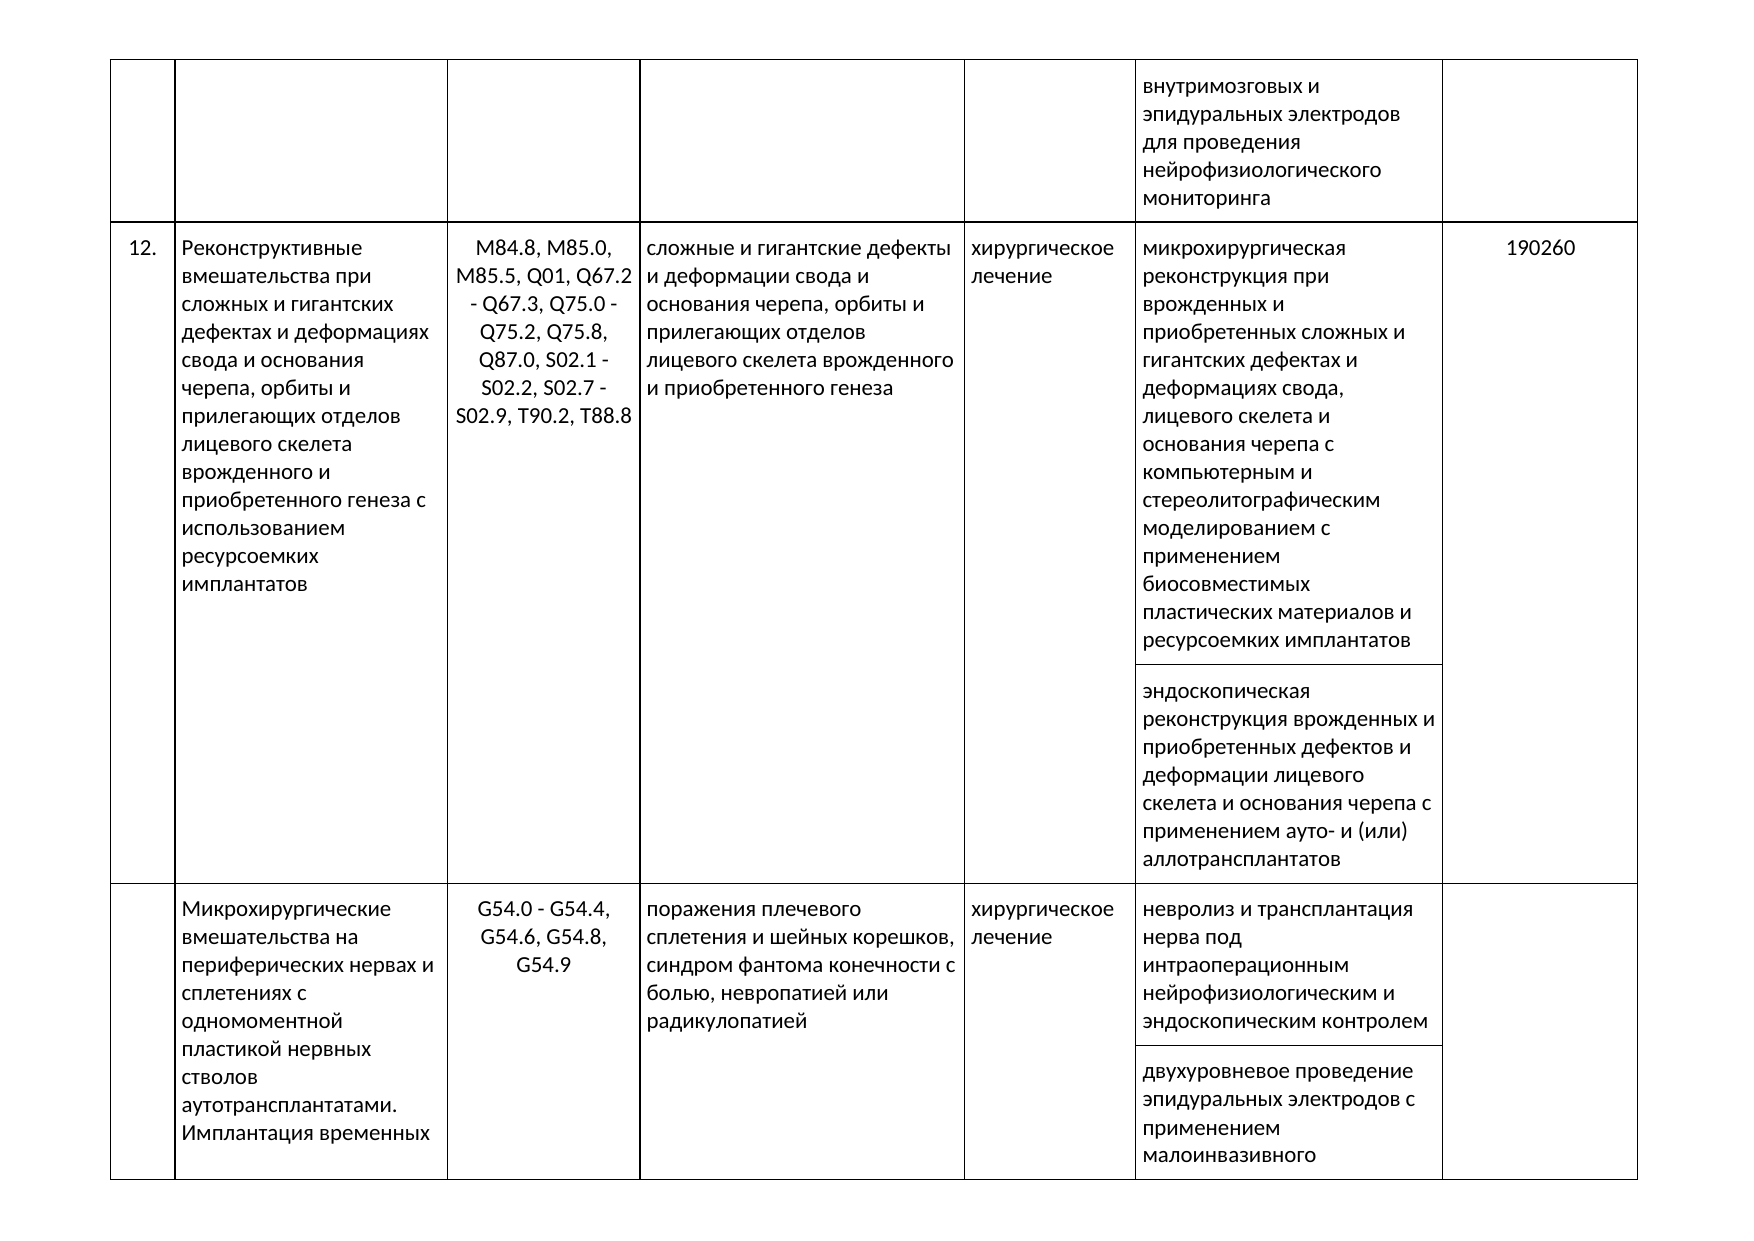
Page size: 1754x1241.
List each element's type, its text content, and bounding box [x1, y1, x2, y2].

table_cell сложные и гигантские дефекты и деформации свода и основания черепа, орбиты и прилегающих отделов лицевого скелета врожденного и приобретенного генеза [641, 223, 964, 882]
table_cell [111, 884, 174, 1179]
table_cell 12. [111, 223, 174, 882]
table_cell Реконструктивные вмешательства при сложных и гигантских дефектах и деформациях свода и основания черепа, орбиты и прилегающих отделов лицевого скелета врожденного и приобретенного генеза с использованием ресурсоемких имплантатов [176, 223, 447, 882]
table_cell M84.8, M85.0, M85.5, Q01, Q67.2 - Q67.3, Q75.0 - Q75.2, Q75.8, Q87.0, S02.1 - S02.2, S02.7 - S02.9, T90.2, T88.8 [448, 223, 639, 882]
table_cell [1443, 884, 1637, 1179]
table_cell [1136, 1046, 1442, 1179]
table_cell хирургическое лечение [965, 884, 1135, 1179]
table_cell Микрохирургические вмешательства на периферических нервах и сплетениях с одномоментной пластикой нервных стволов аутотрансплантатами. Имплантация временных электродов для нейростимуляции спинного мозга и периферических нервов [176, 884, 447, 1179]
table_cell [1136, 60, 1442, 221]
table_cell G54.0 - G54.4, G54.6, G54.8, G54.9 [448, 884, 639, 1179]
table_cell 190260 [1443, 223, 1637, 882]
table_cell невролиз и трансплантация нерва под интраоперационным нейрофизиологическим и эндоскопическим контролем [1136, 884, 1442, 1045]
table_cell хирургическое лечение [965, 223, 1135, 882]
table_cell микрохирургическая реконструкция при врожденных и приобретенных сложных и гигантских дефектах и деформациях свода, лицевого скелета и основания черепа с компьютерным и стереолитографическим моделированием с применением биосовместимых пластических материалов и ресурсоемких имплантатов [1136, 223, 1442, 664]
table_cell эндоскопическая реконструкция врожденных и приобретенных дефектов и деформации лицевого скелета и основания черепа с применением ауто- и (или) аллотрансплантатов [1136, 665, 1442, 882]
table_cell поражения плечевого сплетения и шейных корешков, синдром фантома конечности с болью, невропатией или радикулопатией [641, 884, 964, 1179]
